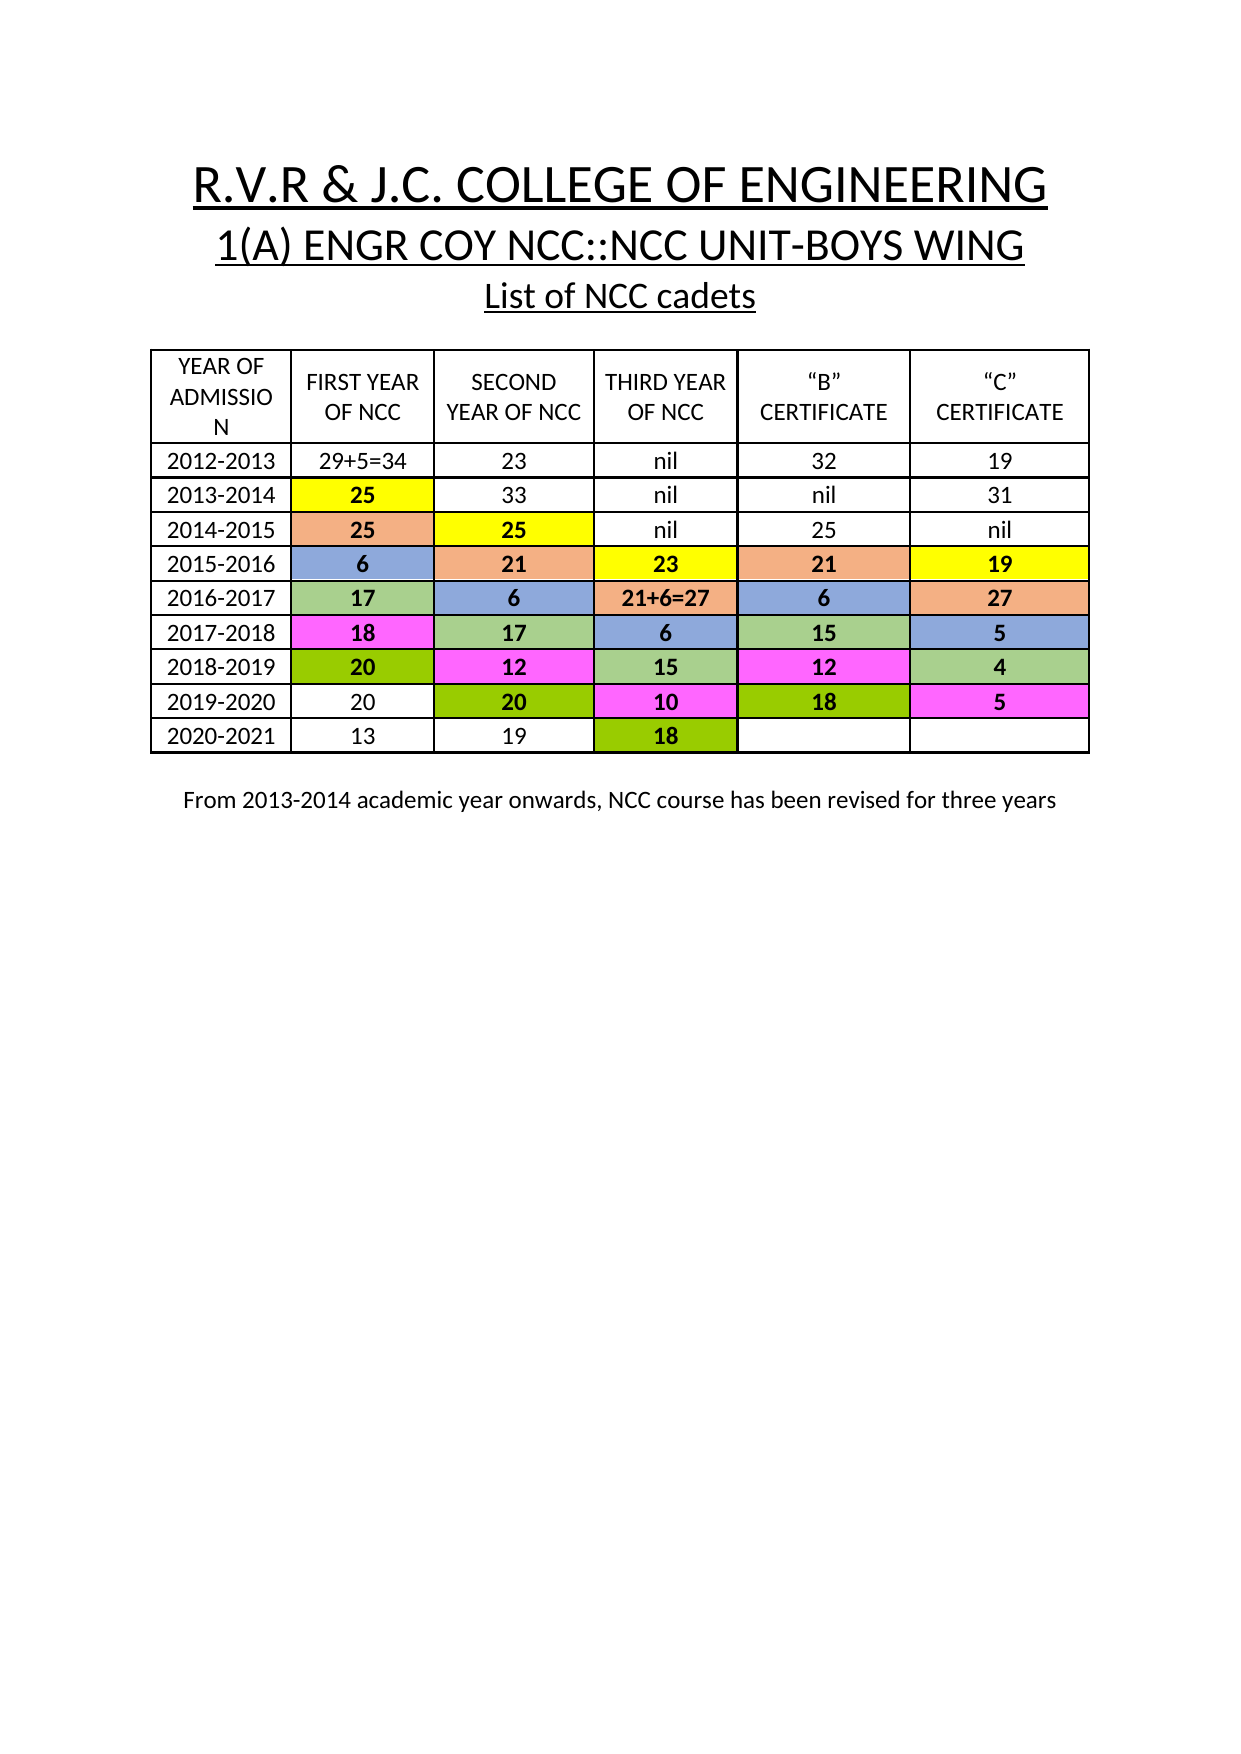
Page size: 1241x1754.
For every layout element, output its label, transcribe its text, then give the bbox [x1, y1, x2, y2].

table_cell 2015-2016 [152, 547, 290, 579]
table_header SECOND YEAR OF NCC [435, 351, 593, 442]
table_cell 4 [911, 650, 1088, 683]
table_cell 5 [911, 685, 1088, 717]
table_cell 12 [435, 650, 593, 683]
table_cell 17 [292, 582, 433, 614]
table_cell 17 [435, 616, 593, 648]
table_cell 21 [739, 547, 909, 579]
table_cell 32 [739, 444, 909, 476]
table_cell 2012-2013 [152, 444, 290, 476]
table_cell 27 [911, 582, 1088, 614]
table_cell 20 [435, 685, 593, 717]
text List of NCC cadets [150, 272, 1090, 318]
table_cell 23 [435, 444, 593, 476]
table_cell 2017-2018 [152, 616, 290, 648]
table_cell 2014-2015 [152, 513, 290, 545]
text From 2013-2014 academic year onwards, NCC course has been revised for three years [150, 784, 1090, 814]
table_cell 6 [435, 582, 593, 614]
table_cell [911, 719, 1088, 751]
table_cell nil [911, 513, 1088, 545]
table_header YEAR OF ADMISSION [152, 351, 290, 442]
table_cell 33 [435, 479, 593, 511]
table_cell 15 [595, 650, 736, 683]
text 1(A) ENGR COY NCC::NCC UNIT-BOYS WING [150, 216, 1090, 272]
text R.V.R & J.C. COLLEGE OF ENGINEERING [150, 150, 1090, 216]
table_header FIRST YEAR OF NCC [292, 351, 433, 442]
table_cell nil [739, 479, 909, 511]
table_cell 19 [911, 547, 1088, 579]
table_cell nil [595, 479, 736, 511]
table_cell 10 [595, 685, 736, 717]
table_cell 2016-2017 [152, 582, 290, 614]
table_cell 29+5=34 [292, 444, 433, 476]
table_cell 31 [911, 479, 1088, 511]
table_cell 2018-2019 [152, 650, 290, 683]
table_cell 25 [435, 513, 593, 545]
table_cell 18 [292, 616, 433, 648]
table_header “B” CERTIFICATE [739, 351, 909, 442]
table_header THIRD YEAR OF NCC [595, 351, 736, 442]
table_cell 21 [435, 547, 593, 579]
table_cell 19 [911, 444, 1088, 476]
table_cell 13 [292, 719, 433, 751]
table_cell 21+6=27 [595, 582, 736, 614]
table_cell 20 [292, 650, 433, 683]
table_cell 23 [595, 547, 736, 579]
table_cell 6 [595, 616, 736, 648]
table_cell 25 [292, 513, 433, 545]
table_cell 2020-2021 [152, 719, 290, 751]
table_cell 5 [911, 616, 1088, 648]
table_cell 18 [595, 719, 736, 751]
table_cell 2013-2014 [152, 479, 290, 511]
table_cell 25 [739, 513, 909, 545]
table_cell 6 [292, 547, 433, 579]
table_cell 20 [292, 685, 433, 717]
table_cell 2019-2020 [152, 685, 290, 717]
table_cell nil [595, 444, 736, 476]
table_cell 15 [739, 616, 909, 648]
table_cell nil [595, 513, 736, 545]
table_cell [739, 719, 909, 751]
table_cell 18 [739, 685, 909, 717]
table_cell 25 [292, 479, 433, 511]
table_header “C” CERTIFICATE [911, 351, 1088, 442]
table_cell 12 [739, 650, 909, 683]
table_cell 19 [435, 719, 593, 751]
table_cell 6 [739, 582, 909, 614]
